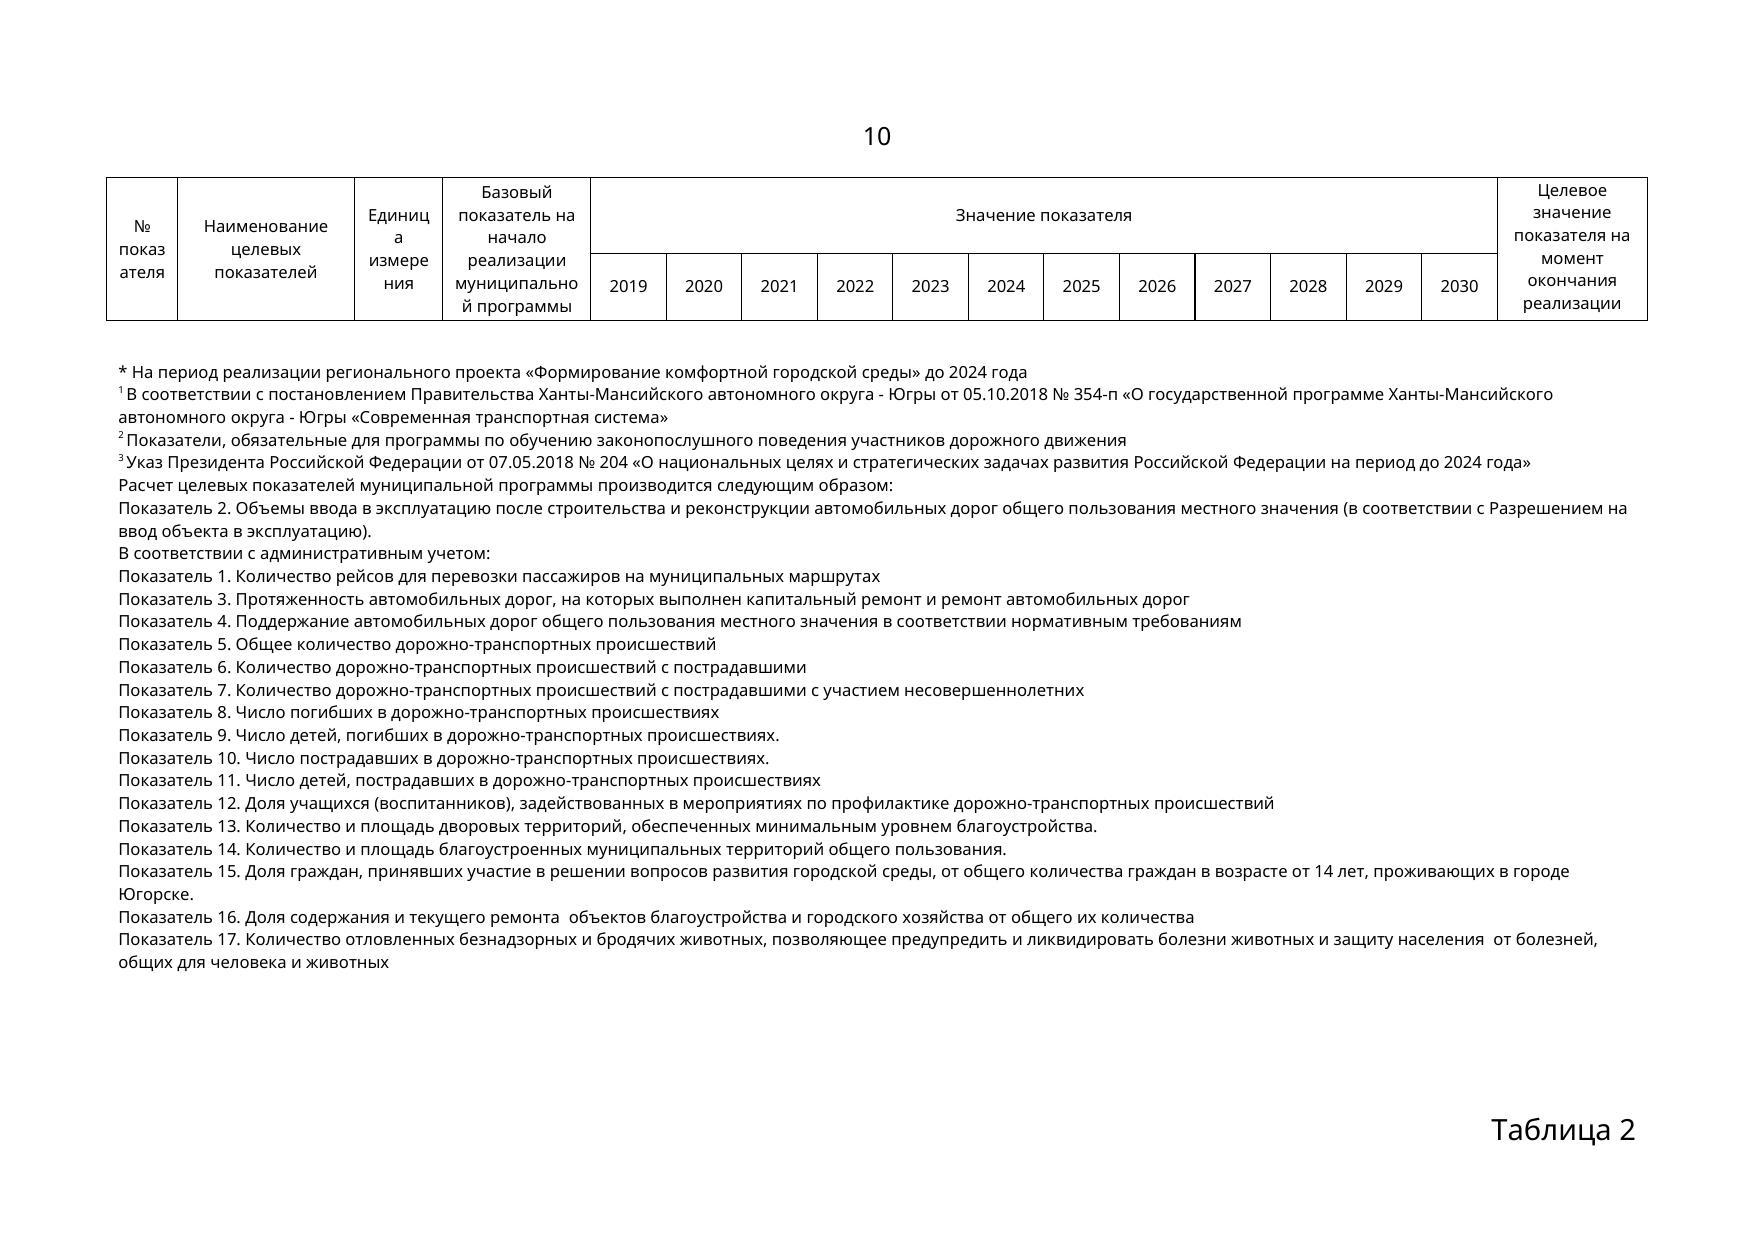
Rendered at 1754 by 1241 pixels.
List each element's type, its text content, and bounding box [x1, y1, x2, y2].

table_header Значение показателя [591, 178, 1497, 252]
table_cell * На период реализации регионального проекта «Формирование комфортной городской среды» до 2024 года 1 В соответствии с постановлением Правительства Ханты-Мансийского автономного округа - Югры от 05.10.2018 № 354-п «О государственной программе Ханты-Мансийского автономного округа - Югры «Современная транспортная система» 2 Показатели, обязательные для программы по обучению законопослушного поведения участников дорожного движения 3 Указ Президента Российской Федерации от 07.05.2018 № 204 «О национальных целях и стратегических задачах развития Российской Федерации на период до 2024 года» Расчет целевых показателей муниципальной программы производится следующим образом: Показатель 2. Объемы ввода в эксплуатацию после строительства и реконструкции автомобильных дорог общего пользования местного значения (в соответствии с Разрешением на ввод объекта в эксплуатацию). В соответствии с административным учетом: Показатель 1. Количество рейсов для перевозки пассажиров на муниципальных маршрутах Показатель 3. Протяженность автомобильных дорог, на которых выполнен капитальный ремонт и ремонт автомобильных дорог Показатель 4. Поддержание автомобильных дорог общего пользования местного значения в соответствии нормативным требованиям Показатель 5. Общее количество дорожно-транспортных происшествий Показатель 6. Количество дорожно-транспортных происшествий с пострадавшими Показатель 7. Количество дорожно-транспортных происшествий с пострадавшими с участием несовершеннолетних Показатель 8. Число погибших в дорожно-транспортных происшествиях Показатель 9. Число детей, погибших в дорожно-транспортных происшествиях. Показатель 10. Число пострадавших в дорожно-транспортных происшествиях. Показатель 11. Число детей, пострадавших в дорожно-транспортных происшествиях Показатель 12. Доля учащихся (воспитанников), задействованных в мероприятиях по профилактике дорожно-транспортных происшествий Показатель 13. Количество и площадь дворовых территорий, обеспеченных минимальным уровнем благоустройства. Показатель 14. Количество и площадь благоустроенных муниципальных территорий общего пользования. Показатель 15. Доля граждан, принявших участие в решении вопросов развития городской среды, от общего количества граждан в возрасте от 14 лет, проживающих в городе Югорске. Показатель 16. Доля содержания и текущего ремонта объектов благоустройства и городского хозяйства от общего их количества Показатель 17. Количество отловленных безнадзорных и бродячих животных, позволяющее предупредить и ликвидировать болезни животных и защиту населения от болезней, общих для человека и животных [107, 321, 1647, 973]
table_header Целевое значение показателя на момент окончания реализации муниципальной программы [1498, 178, 1647, 319]
table_cell 2030 [1422, 254, 1497, 319]
table_header Наименование целевых показателей [178, 178, 354, 319]
table_header Базовый показатель на начало реализации муниципальной программы [443, 178, 590, 319]
table_cell 2023 [893, 254, 968, 319]
table_cell 2025 [1044, 254, 1119, 319]
table_cell 2029 [1347, 254, 1421, 319]
table_cell 2028 [1271, 254, 1346, 319]
table_cell 2019 [591, 254, 666, 319]
table_cell 2024 [969, 254, 1043, 319]
table_header Единица измерения [355, 178, 442, 319]
table_cell 2022 [818, 254, 892, 319]
table_cell 2021 [742, 254, 817, 319]
table_header № показателя [107, 178, 177, 319]
table_cell 2026 [1120, 254, 1194, 319]
text Таблица 2 [118, 1110, 1636, 1149]
table_cell 2027 [1196, 254, 1270, 319]
table_cell 2020 [667, 254, 741, 319]
